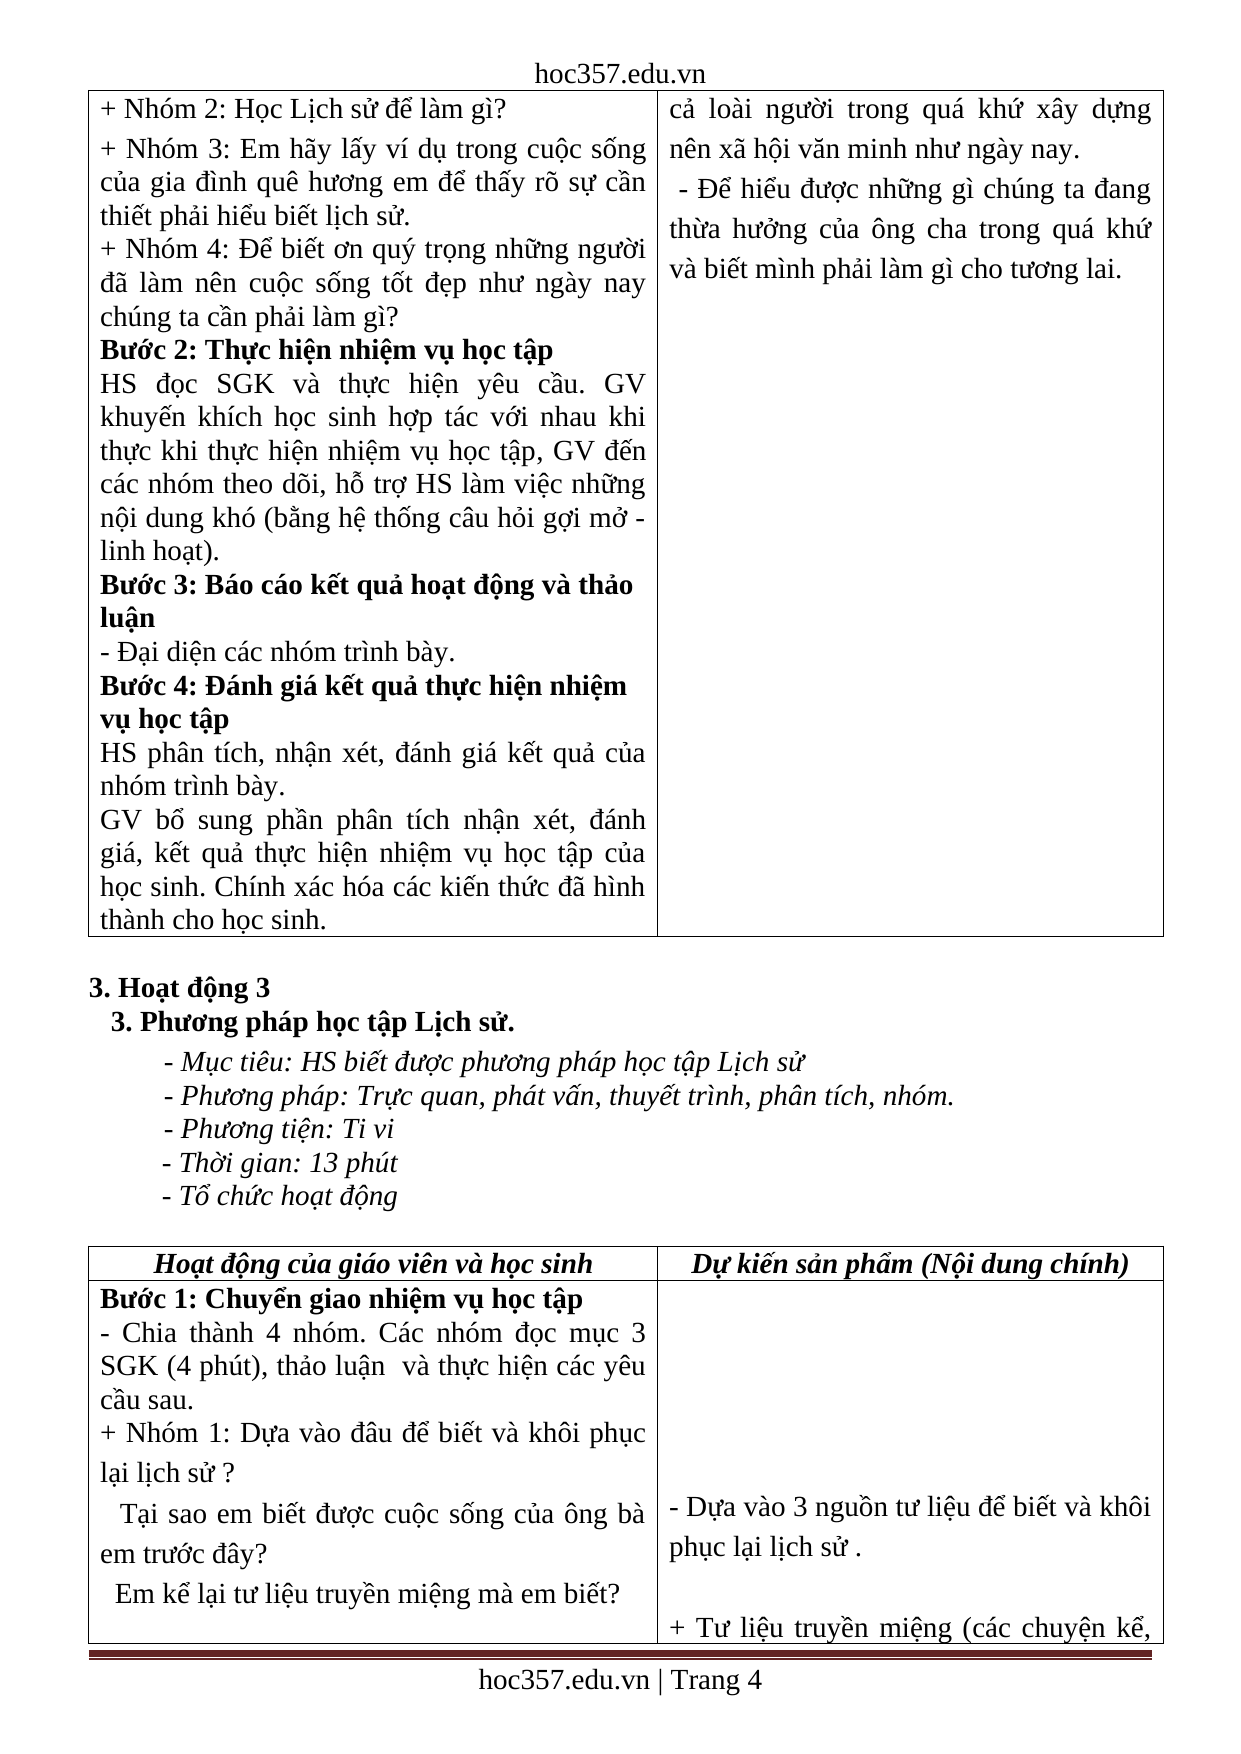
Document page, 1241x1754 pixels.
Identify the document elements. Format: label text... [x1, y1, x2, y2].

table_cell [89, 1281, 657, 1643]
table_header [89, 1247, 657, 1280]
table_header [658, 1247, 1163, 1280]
text - Phương pháp: Trực quan, phát vấn, thuyết trình, phân tích, nhóm. [89, 1078, 1152, 1111]
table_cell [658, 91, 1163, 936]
text 3. Hoạt động 3 [89, 971, 1152, 1004]
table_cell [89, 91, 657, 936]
text - Thời gian: 13 phút [89, 1145, 1152, 1178]
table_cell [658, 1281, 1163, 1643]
text - Phương tiện: Ti vi [89, 1111, 1152, 1145]
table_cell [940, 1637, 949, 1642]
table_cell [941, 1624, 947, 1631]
text 3. Phương pháp học tập Lịch sử. [89, 1004, 1152, 1038]
text - Mục tiêu: HS biết được phương pháp học tập Lịch sử [89, 1044, 1152, 1078]
text - Tổ chức hoạt động [89, 1178, 1152, 1212]
